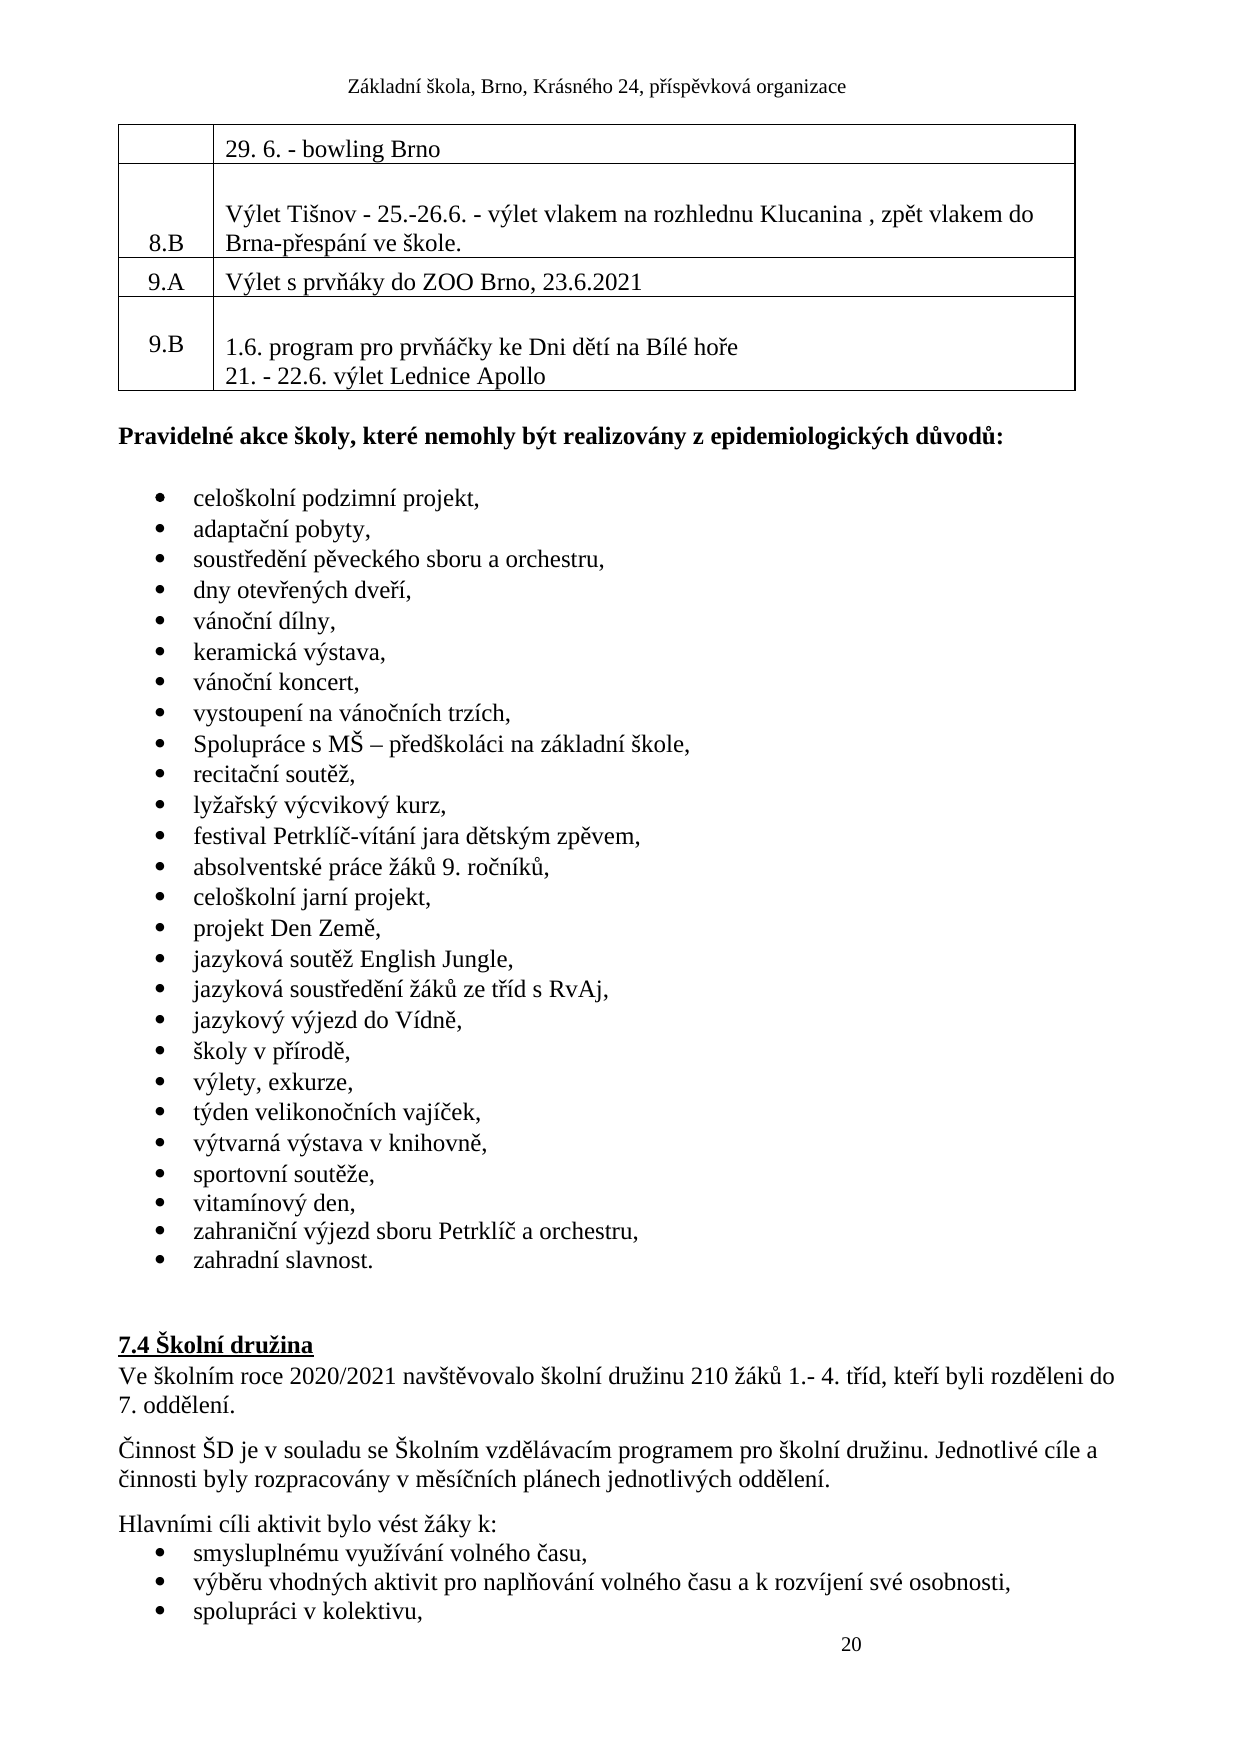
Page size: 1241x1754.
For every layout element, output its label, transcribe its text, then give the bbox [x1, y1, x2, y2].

list soustředění pěveckého sboru a orchestru, [156, 544, 1122, 573]
list výtvarná výstava v knihovně, [156, 1128, 1122, 1157]
list projekt Den Země, [156, 913, 1122, 942]
table_cell 9.A [119, 258, 213, 296]
list vitamínový den, [156, 1188, 1122, 1216]
list výlety, exkurze, [156, 1067, 1122, 1096]
list sportovní soutěže, [156, 1159, 1122, 1188]
list zahradní slavnost. [156, 1245, 1122, 1274]
list Spolupráce s MŠ – předškoláci na základní škole, [156, 729, 1122, 757]
text Pravidelné akce školy, které nemohly být realizovány z epidemiologických důvodů: [118, 421, 1122, 450]
list zahraniční výjezd sboru Petrklíč a orchestru, [156, 1216, 1122, 1245]
table_cell 29. 6. - bowling Brno [214, 125, 1074, 163]
list spolupráci v kolektivu, [156, 1596, 1122, 1624]
list celoškolní podzimní projekt, [156, 483, 1122, 512]
table_cell [119, 125, 213, 163]
list smysluplnému využívání volného času, [156, 1538, 1122, 1567]
list keramická výstava, [156, 637, 1122, 665]
list jazyková soutěž English Jungle, [156, 944, 1122, 973]
table_cell 9.B [119, 297, 213, 390]
list absolventské práce žáků 9. ročníků, [156, 852, 1122, 880]
list školy v přírodě, [156, 1036, 1122, 1065]
text Ve školním roce 2020/2021 navštěvovalo školní družinu 210 žáků 1.- 4. tříd, kteří byli rozděleni do 7. oddělení. [118, 1361, 1122, 1419]
list vánoční dílny, [156, 606, 1122, 634]
list vánoční koncert, [156, 667, 1122, 696]
list týden velikonočních vajíček, [156, 1097, 1122, 1126]
text Činnost ŠD je v souladu se Školním vzdělávacím programem pro školní družinu. Jednotlivé cíle a činnosti byly rozpracovány v měsíčních plánech jednotlivých oddělení. [118, 1435, 1122, 1493]
list lyžařský výcvikový kurz, [156, 790, 1122, 819]
list festival Petrklíč-vítání jara dětským zpěvem, [156, 821, 1122, 850]
text Hlavními cíli aktivit bylo vést žáky k: [118, 1509, 1122, 1538]
list celoškolní jarní projekt, [156, 882, 1122, 911]
list dny otevřených dveří, [156, 575, 1122, 604]
table_cell 8.B [119, 164, 213, 257]
table_cell Výlet s prvňáky do ZOO Brno, 23.6.2021 [214, 258, 1074, 296]
list recitační soutěž, [156, 759, 1122, 788]
list vystoupení na vánočních trzích, [156, 698, 1122, 727]
text 7.4 Školní družina [118, 1330, 1122, 1359]
list jazyková soustředění žáků ze tříd s RvAj, [156, 974, 1122, 1003]
list adaptační pobyty, [156, 514, 1122, 542]
table_cell Výlet Tišnov - 25.-26.6. - výlet vlakem na rozhlednu Klucanina , zpět vlakem do Brna-přespání ve škole. [214, 164, 1074, 257]
list jazykový výjezd do Vídně, [156, 1005, 1122, 1034]
list výběru vhodných aktivit pro naplňování volného času a k rozvíjení své osobnosti, [156, 1567, 1122, 1596]
table_cell 1.6. program pro prvňáčky ke Dni dětí na Bílé hoře 21. - 22.6. výlet Lednice Apollo [214, 297, 1074, 390]
